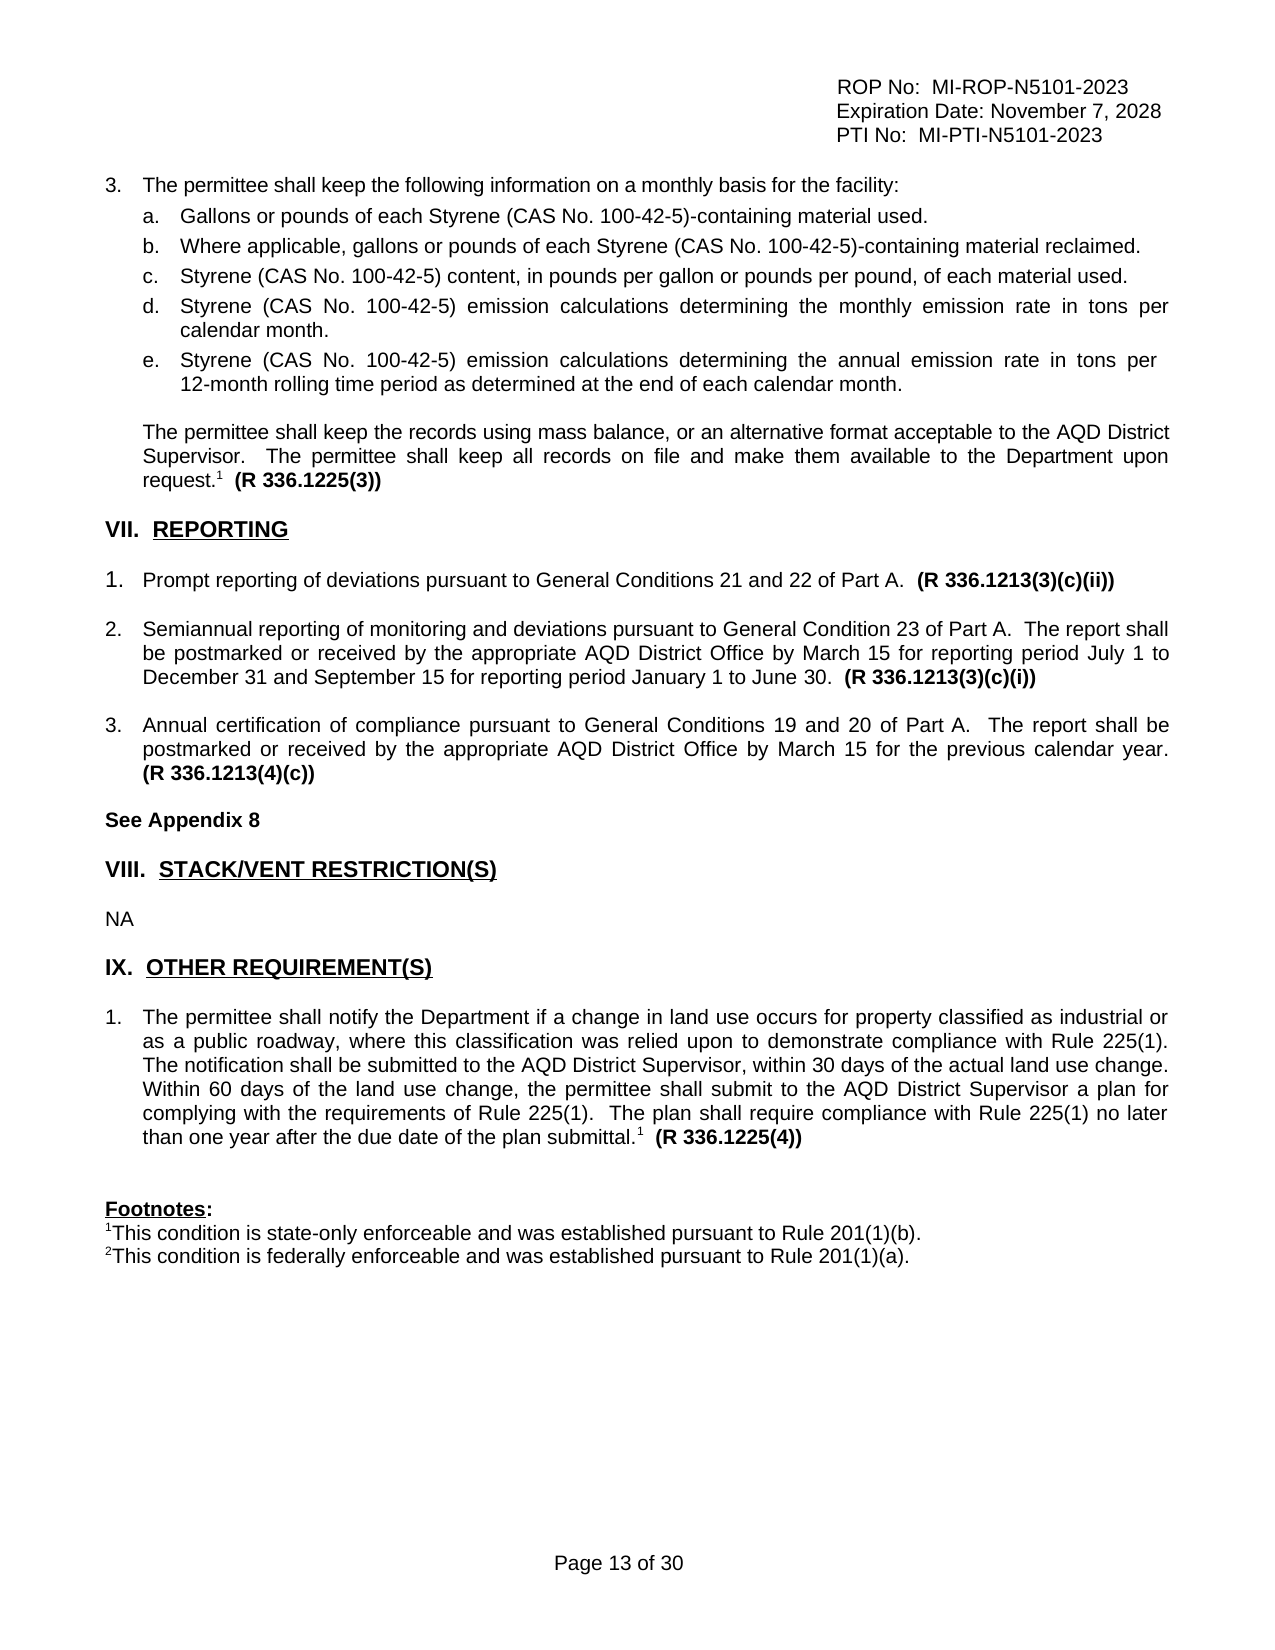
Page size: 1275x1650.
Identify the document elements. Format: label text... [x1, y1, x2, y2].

list Styrene (CAS No. 100-42-5) emission calculations determining the monthly emission rate in tons per calendar month. [142, 294, 1170, 342]
text 1. Prompt reporting of deviations pursuant to General Conditions 21 and 22 of Part A. (R 336.1213(3)(c)(ii)) [105, 566, 1170, 593]
list Where applicable, gallons or pounds of each Styrene (CAS No. 100-42-5)-containing material reclaimed. [142, 234, 1170, 258]
text 1This condition is state-only enforceable and was established pursuant to Rule 201(1)(b). [105, 1220, 1170, 1244]
text 3. Annual certification of compliance pursuant to General Conditions 19 and 20 of Part A. The report shall be postmarked or received by the appropriate AQD District Office by March 15 for the previous calendar year. (R 336.1213(4)(c)) [105, 712, 1170, 784]
text VII. REPORTING [105, 516, 1170, 542]
text Footnotes: [105, 1196, 1170, 1220]
list The permittee shall keep the following information on a monthly basis for the facility: [105, 173, 1170, 197]
list The permittee shall notify the Department if a change in land use occurs for property classified as industrial or as a public roadway, where this classification was relied upon to demonstrate compliance with Rule 225(1). The notification shall be submitted to the AQD District Supervisor, within 30 days of the actual land use change. Within 60 days of the land use change, the permittee shall submit to the AQD District Supervisor a plan for complying with the requirements of Rule 225(1). The plan shall require compliance with Rule 225(1) no later than one year after the due date of the plan submittal.1 (R 336.1225(4)) [105, 1005, 1170, 1148]
list Styrene (CAS No. 100-42-5) content, in pounds per gallon or pounds per pound, of each material used. [142, 264, 1170, 288]
text See Appendix 8 [105, 808, 1170, 832]
list Styrene (CAS No. 100-42-5) emission calculations determining the annual emission rate in tons per 12-month rolling time period as determined at the end of each calendar month. [142, 348, 1170, 396]
text IX. OTHER REQUIREMENT(S) [105, 954, 1170, 981]
list Gallons or pounds of each Styrene (CAS No. 100-42-5)-containing material used. [142, 203, 1170, 227]
text 2. Semiannual reporting of monitoring and deviations pursuant to General Condition 23 of Part A. The report shall be postmarked or received by the appropriate AQD District Office by March 15 for reporting period July 1 to December 31 and September 15 for reporting period January 1 to June 30. (R 336.1213(3)(c)(i)) [105, 617, 1170, 688]
text NA [105, 906, 1170, 930]
text 2This condition is federally enforceable and was established pursuant to Rule 201(1)(a). [105, 1244, 1170, 1268]
text The permittee shall keep the records using mass balance, or an alternative format acceptable to the AQD District Supervisor. The permittee shall keep all records on file and make them available to the Department upon request.1 (R 336.1225(3)) [142, 420, 1170, 492]
text VIII. STACK/VENT RESTRICTION(S) [105, 856, 1170, 882]
